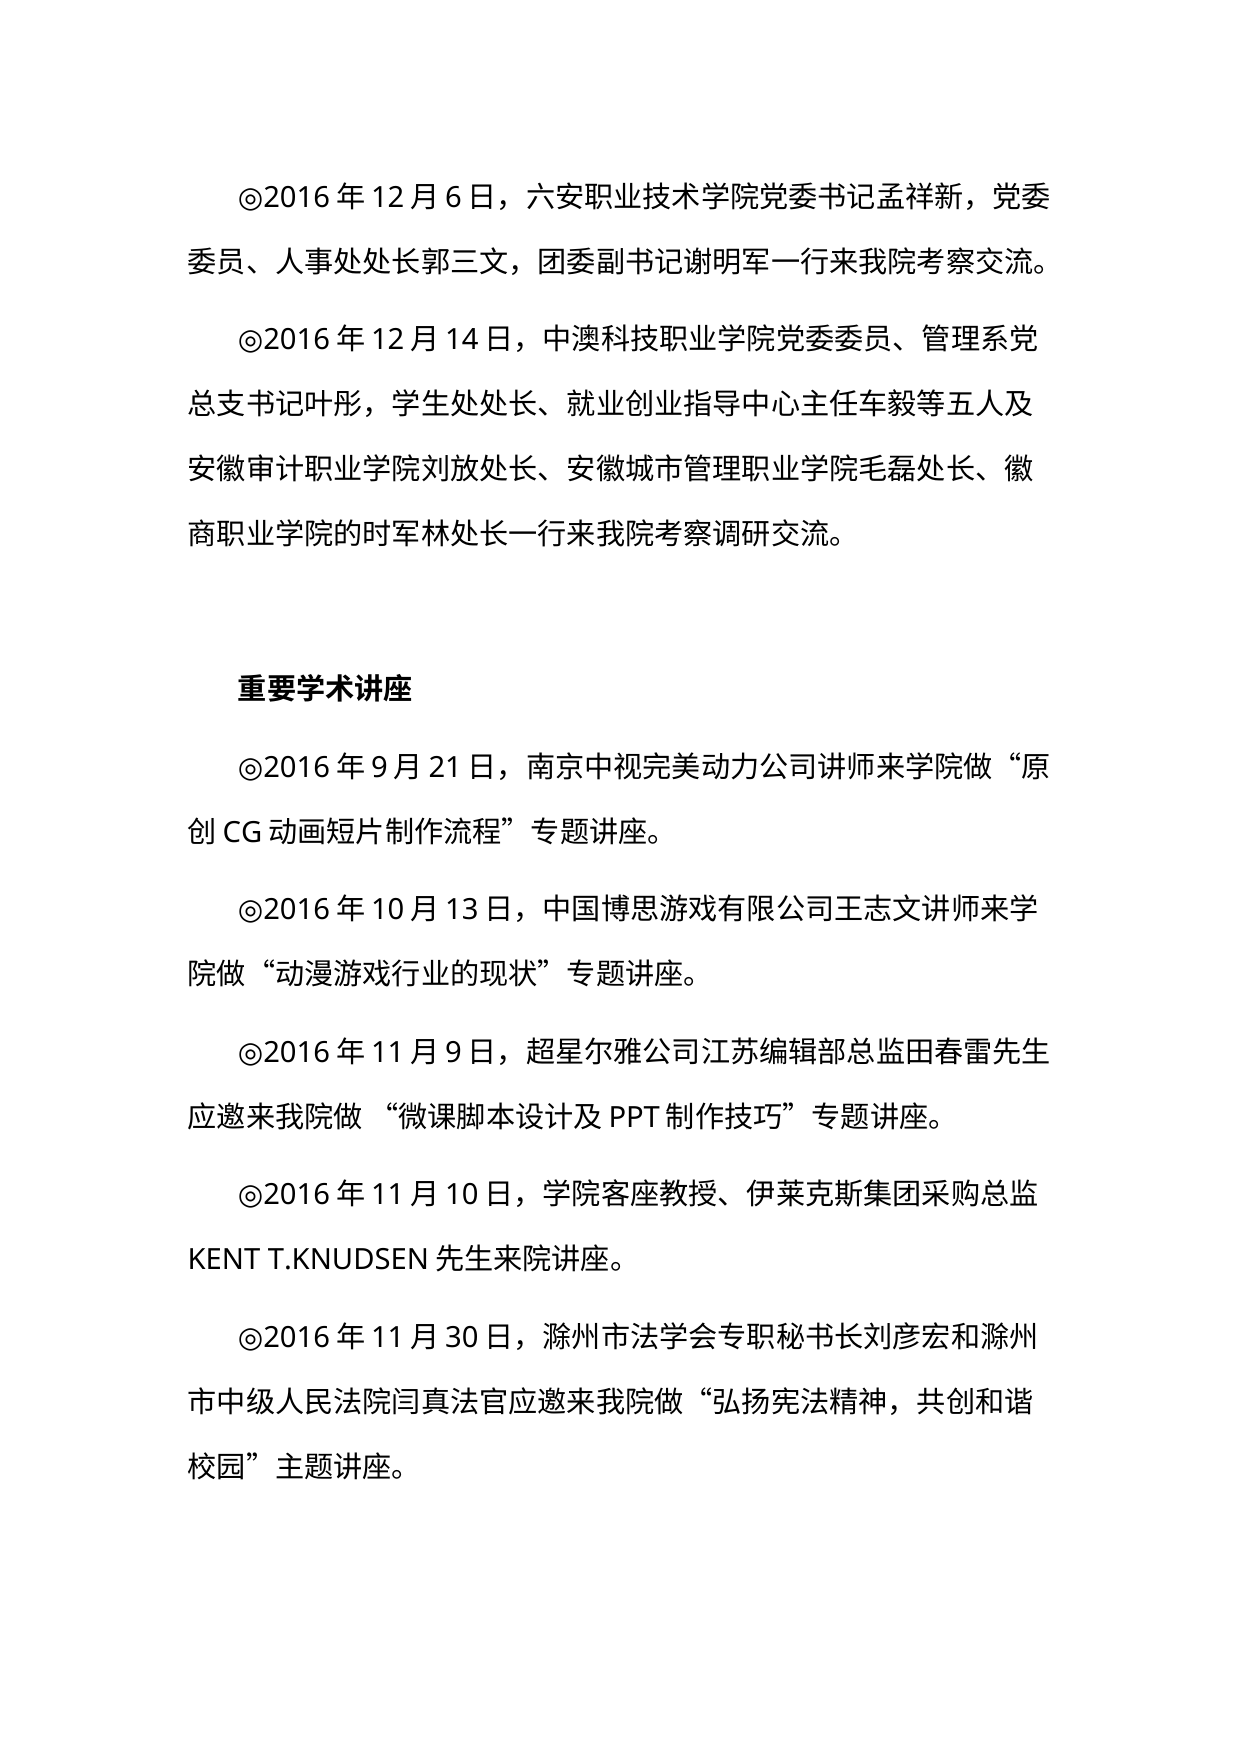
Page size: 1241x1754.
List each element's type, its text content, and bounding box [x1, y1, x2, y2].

text ◎2016年12月14日，中澳科技职业学院党委委员、管理系党总支书记叶彤，学生处处长、就业创业指导中心主任车毅等五人及安徽审计职业学院刘放处长、安徽城市管理职业学院毛磊处长、徽商职业学院的时军林处长一行来我院考察调研交流。 [187, 304, 1053, 564]
text ◎2016年12月6日，六安职业技术学院党委书记孟祥新，党委委员、人事处处长郭三文，团委副书记谢明军一行来我院考察交流。 [187, 162, 1053, 292]
text 重要学术讲座 [187, 654, 1053, 719]
text ◎2016年11月30日，滁州市法学会专职秘书长刘彦宏和滁州市中级人民法院闫真法官应邀来我院做“弘扬宪法精神，共创和谐校园”主题讲座。 [187, 1302, 1053, 1497]
text ◎2016年10月13日，中国博思游戏有限公司王志文讲师来学院做“动漫游戏行业的现状”专题讲座。 [187, 874, 1053, 1004]
text ◎2016年11月10日，学院客座教授、伊莱克斯集团采购总监KENT T.KNUDSEN先生来院讲座。 [187, 1159, 1053, 1289]
text ◎2016年11月9日，超星尔雅公司江苏编辑部总监田春雷先生应邀来我院做 “微课脚本设计及PPT制作技巧”专题讲座。 [187, 1017, 1053, 1147]
text ◎2016年9月21日，南京中视完美动力公司讲师来学院做“原创CG动画短片制作流程”专题讲座。 [187, 732, 1053, 862]
